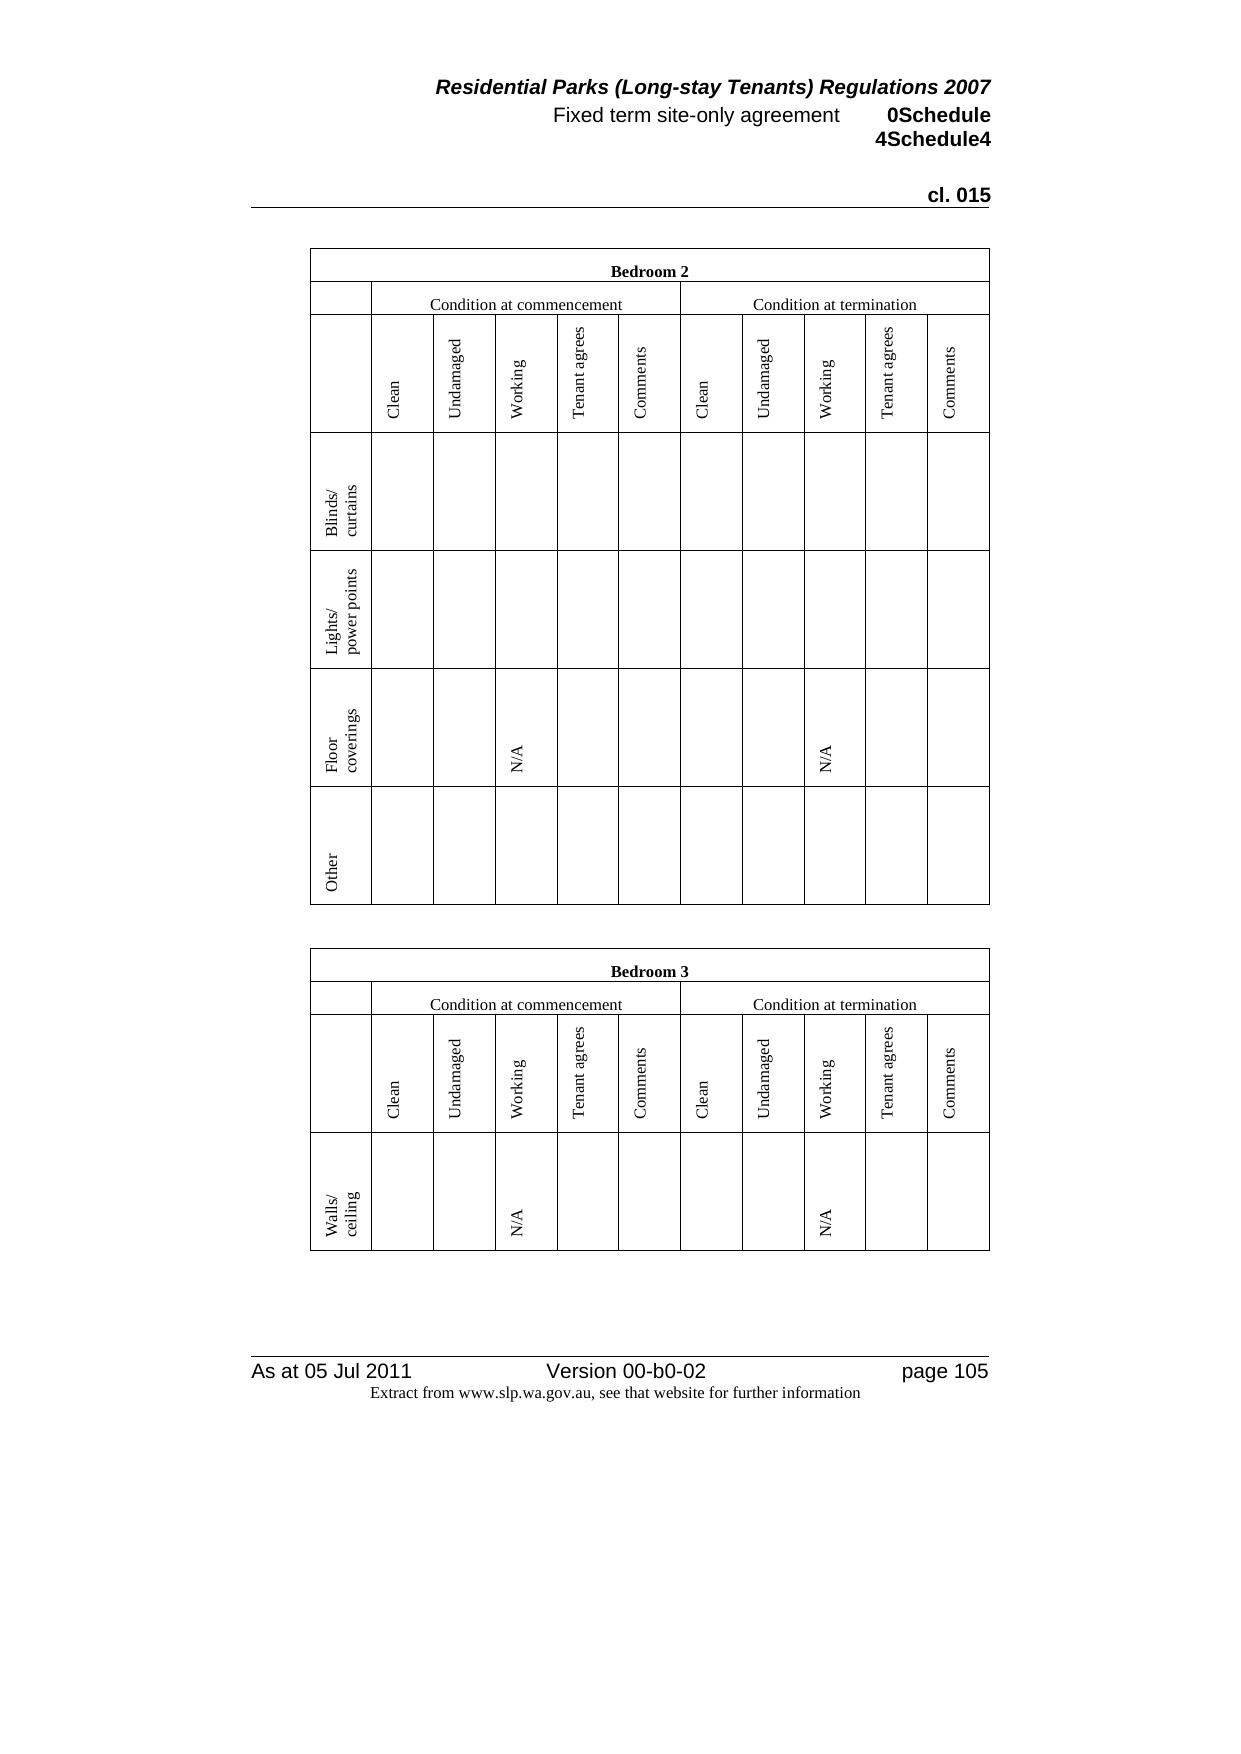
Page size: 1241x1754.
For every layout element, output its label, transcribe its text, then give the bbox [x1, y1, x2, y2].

table_cell Tenant agrees [866, 315, 927, 432]
table_cell [372, 551, 433, 668]
table_cell [866, 433, 927, 550]
table_cell [496, 551, 557, 668]
table_cell [743, 1133, 804, 1250]
table_cell [681, 669, 742, 786]
table_cell Other [311, 787, 371, 904]
table_cell Undamaged [743, 1015, 804, 1132]
table_cell Walls/ ceiling [311, 1133, 371, 1250]
table_cell [434, 669, 495, 786]
table_cell Undamaged [434, 1015, 495, 1132]
table_cell [866, 669, 927, 786]
table_cell [311, 982, 371, 1013]
table_cell [558, 433, 618, 550]
table_cell [743, 787, 804, 904]
table_cell [866, 787, 927, 904]
table_cell [558, 669, 618, 786]
table_cell [311, 315, 371, 432]
table_cell [434, 433, 495, 550]
table_cell Working [805, 315, 865, 432]
table_cell [372, 1133, 433, 1250]
table_cell [311, 282, 371, 313]
table_cell [743, 433, 804, 550]
table_cell [619, 669, 680, 786]
table_cell Comments [928, 1015, 989, 1132]
table_cell N/A [805, 669, 865, 786]
table_header Bedroom 2 [311, 249, 989, 281]
table_cell [311, 1015, 371, 1132]
table_cell [558, 551, 618, 668]
table_cell [805, 787, 865, 904]
table_cell Lights/ power points fittings [311, 551, 371, 668]
table_cell Clean [681, 315, 742, 432]
table_cell [372, 787, 433, 904]
table_cell [681, 1133, 742, 1250]
table_cell Working [496, 1015, 557, 1132]
table_cell [619, 433, 680, 550]
table_cell [496, 433, 557, 550]
table_cell Condition at termination [681, 282, 989, 313]
table_cell [928, 551, 989, 668]
table_cell [558, 1133, 618, 1250]
table_cell [743, 551, 804, 668]
table_cell [496, 787, 557, 904]
table_cell Comments [619, 315, 680, 432]
table_cell Tenant agrees [558, 315, 618, 432]
table_cell Working [496, 315, 557, 432]
table_cell Floor coverings [311, 669, 371, 786]
table_cell Undamaged [743, 315, 804, 432]
table_cell Tenant agrees [866, 1015, 927, 1132]
table_cell [619, 551, 680, 668]
table_cell [928, 787, 989, 904]
table_cell [805, 433, 865, 550]
table_cell [866, 551, 927, 668]
table_cell [372, 669, 433, 786]
table_cell [805, 551, 865, 668]
table_cell Comments [928, 315, 989, 432]
table_cell Undamaged [434, 315, 495, 432]
table_cell [681, 787, 742, 904]
table_cell [928, 433, 989, 550]
table_cell [372, 433, 433, 550]
table_cell [866, 1133, 927, 1250]
table_cell Working [805, 1015, 865, 1132]
table_cell Tenant agrees [558, 1015, 618, 1132]
table_header Bedroom 3 [311, 949, 989, 981]
table_cell [619, 787, 680, 904]
table_cell Comments [619, 1015, 680, 1132]
table_cell [743, 669, 804, 786]
table_cell N/A [805, 1133, 865, 1250]
table_cell [434, 551, 495, 668]
table_cell Condition at commencement [372, 982, 680, 1013]
table_cell [681, 433, 742, 550]
table_cell Condition at termination [681, 982, 989, 1013]
table_cell N/A [496, 1133, 557, 1250]
table_cell N/A [496, 669, 557, 786]
table_cell [928, 669, 989, 786]
table_cell Clean [372, 1015, 433, 1132]
table_cell [681, 551, 742, 668]
table_cell [619, 1133, 680, 1250]
table_cell Clean [681, 1015, 742, 1132]
table_cell [434, 787, 495, 904]
table_cell [434, 1133, 495, 1250]
table_cell [928, 1133, 989, 1250]
table_cell Clean [372, 315, 433, 432]
table_cell Condition at commencement [372, 282, 680, 313]
table_cell Blinds/ curtains [311, 433, 371, 550]
table_cell [558, 787, 618, 904]
